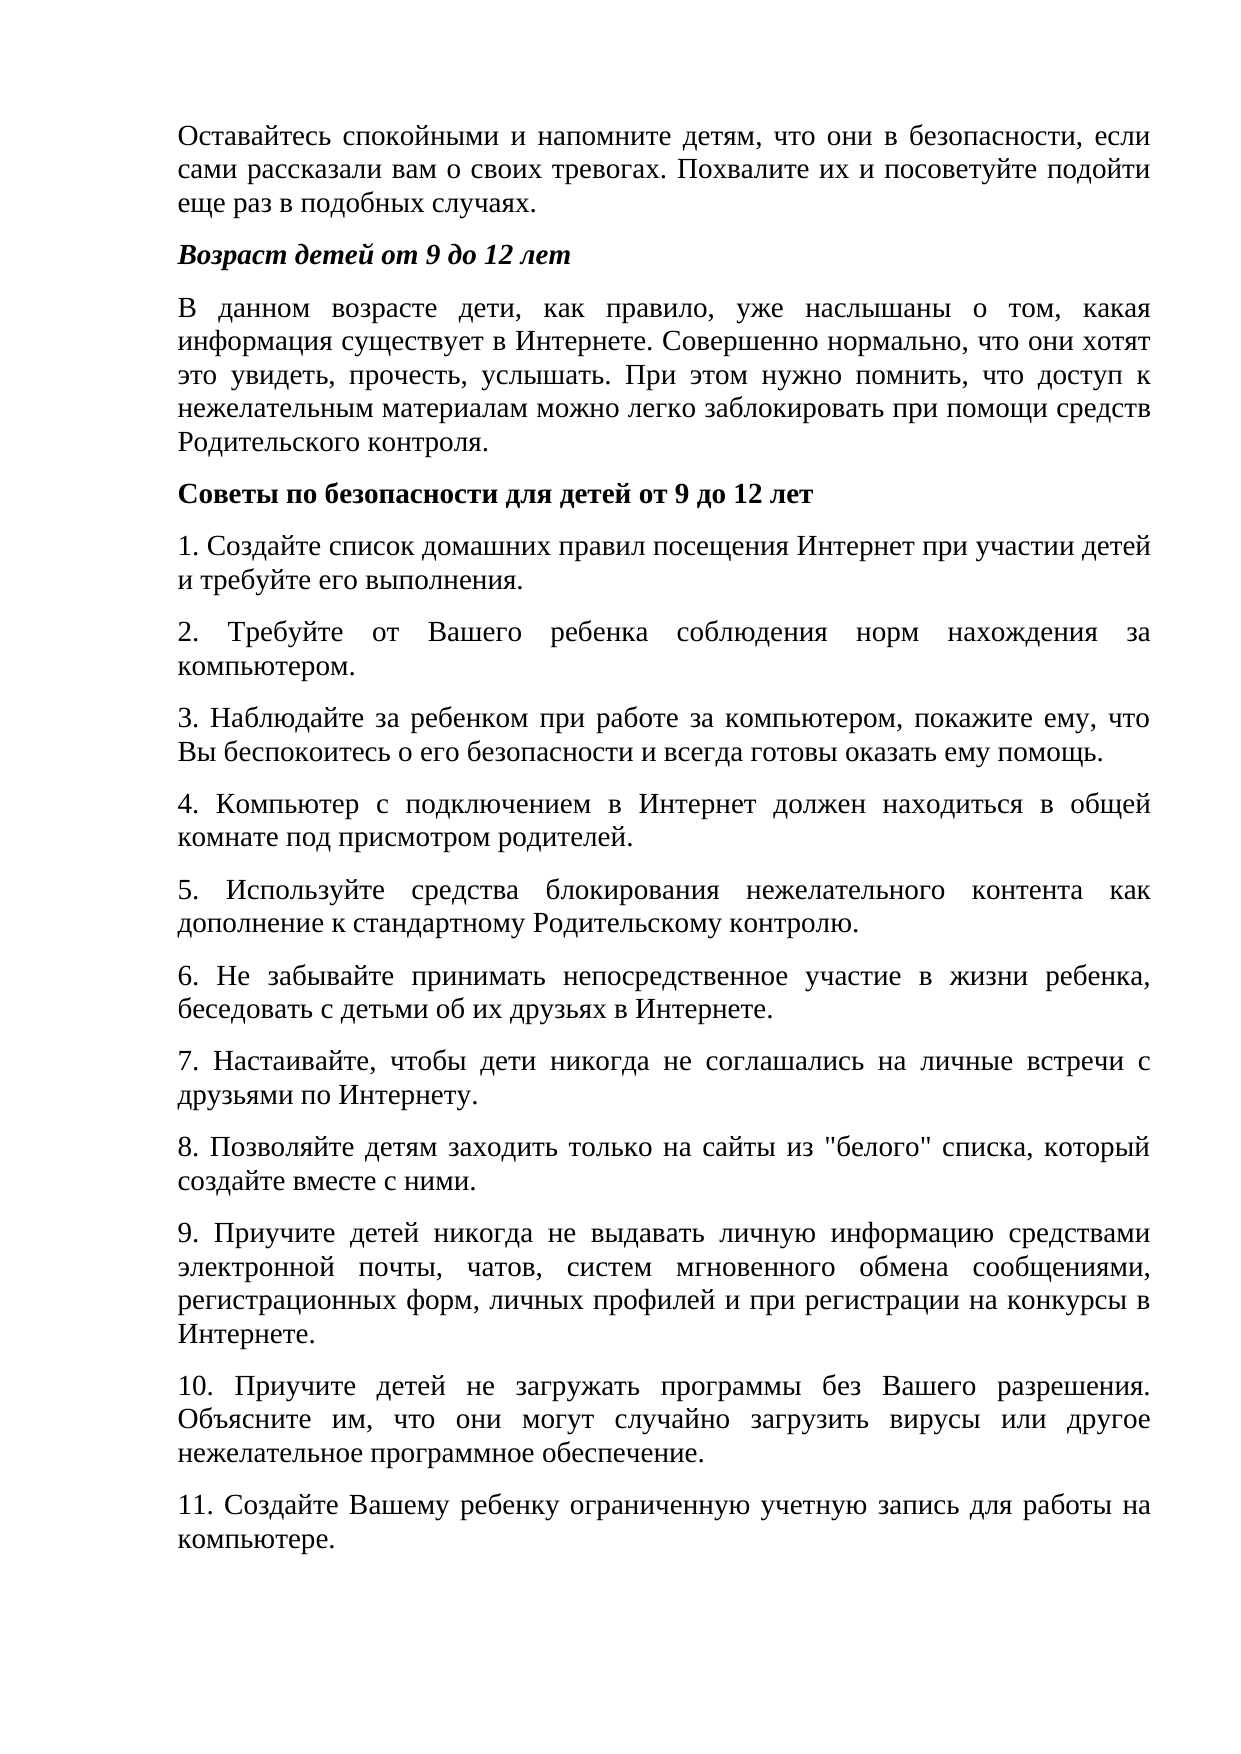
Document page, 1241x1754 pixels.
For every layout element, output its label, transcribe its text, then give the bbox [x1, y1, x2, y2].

text 3. Наблюдайте за ребенком при работе за компьютером, покажите ему, что Вы беспокоитесь о его безопасности и всегда готовы оказать ему помощь. [177, 700, 1152, 767]
text 7. Настаивайте, чтобы дети никогда не соглашались на личные встречи с друзьями по Интернету. [177, 1043, 1152, 1111]
text Советы по безопасности для детей от 9 до 12 лет [177, 476, 1152, 510]
text 8. Позволяйте детям заходить только на сайты из "белого" списка, который создайте вместе с ними. [177, 1129, 1152, 1196]
text 6. Не забывайте принимать непосредственное участие в жизни ребенка, беседовать с детьми об их друзьях в Интернете. [177, 958, 1152, 1025]
text 2. Требуйте от Вашего ребенка соблюдения норм нахождения за компьютером. [177, 614, 1152, 681]
text 4. Компьютер с подключением в Интернет должен находиться в общей комнате под присмотром родителей. [177, 786, 1152, 853]
text 1. Создайте список домашних правил посещения Интернет при участии детей и требуйте его выполнения. [177, 528, 1152, 596]
text В данном возрасте дети, как правило, уже наслышаны о том, какая информация существует в Интернете. Совершенно нормально, что они хотят это увидеть, прочесть, услышать. При этом нужно помнить, что доступ к нежелательным материалам можно легко заблокировать при помощи средств Родительского контроля. [177, 290, 1152, 457]
text 5. Используйте средства блокирования нежелательного контента как дополнение к стандартному Родительскому контролю. [177, 872, 1152, 939]
text Возраст детей от 9 до 12 лет [177, 237, 1152, 271]
text 10. Приучите детей не загружать программы без Вашего разрешения. Объясните им, что они могут случайно загрузить вирусы или другое нежелательное программное обеспечение. [177, 1368, 1152, 1469]
text 11. Создайте Вашему ребенку ограниченную учетную запись для работы на компьютере. [177, 1487, 1152, 1554]
text Оставайтесь спокойными и напомните детям, что они в безопасности, если сами рассказали вам о своих тревогах. Похвалите их и посоветуйте подойти еще раз в подобных случаях. [177, 118, 1152, 219]
text 9. Приучите детей никогда не выдавать личную информацию средствами электронной почты, чатов, систем мгновенного обмена сообщениями, регистрационных форм, личных профилей и при регистрации на конкурсы в Интернете. [177, 1215, 1152, 1349]
